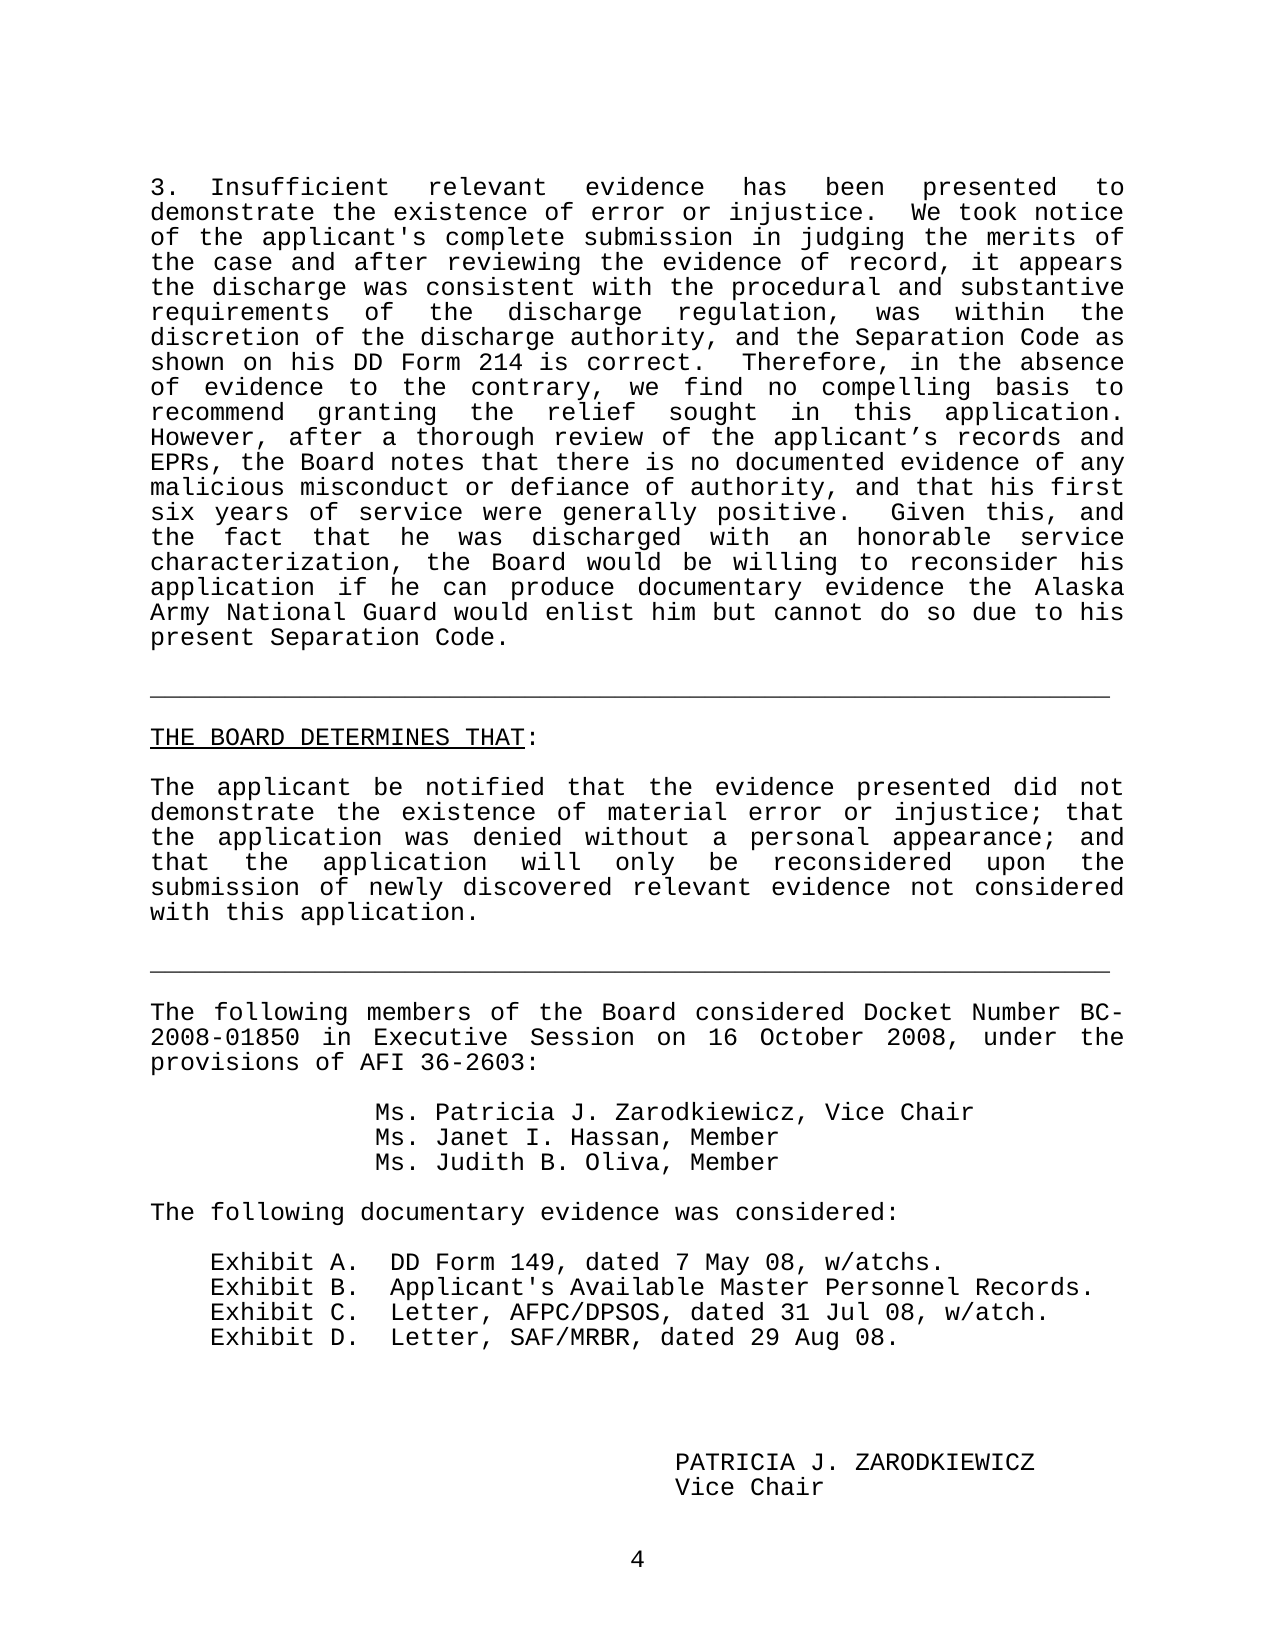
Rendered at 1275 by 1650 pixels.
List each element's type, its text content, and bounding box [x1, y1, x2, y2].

text Ms. Judith B. Oliva, Member [150, 1150, 1125, 1175]
text The following documentary evidence was considered: [150, 1200, 1125, 1225]
text Ms. Janet I. Hassan, Member [150, 1125, 1125, 1150]
text The following members of the Board considered Docket Number BC-2008-01850 in Executive Session on 16 October 2008, under the provisions of AFI 36-2603: [150, 1000, 1125, 1075]
text PATRICIA J. ZARODKIEWICZ [150, 1450, 1125, 1475]
text Exhibit D. Letter, SAF/MRBR, dated 29 Aug 08. [150, 1325, 1125, 1350]
text 3. Insufficient relevant evidence has been presented to demonstrate the existence of error or injustice. We took notice of the applicant's complete submission in judging the merits of the case and after reviewing the evidence of record, it appears the discharge was consistent with the procedural and substantive requirements of the discharge regulation, was within the discretion of the discharge authority, and the Separation Code as shown on his DD Form 214 is correct. Therefore, in the absence of evidence to the contrary, we find no compelling basis to recommend granting the relief sought in this application. However, after a thorough review of the applicant’s records and EPRs, the Board notes that there is no documented evidence of any malicious misconduct or defiance of authority, and that his first six years of service were generally positive. Given this, and the fact that he was discharged with an honorable service characterization, the Board would be willing to reconsider his application if he can produce documentary evidence the Alaska Army National Guard would enlist him but cannot do so due to his present Separation Code. [150, 175, 1125, 650]
text Exhibit A. DD Form 149, dated 7 May 08, w/atchs. [150, 1250, 1125, 1275]
text Exhibit C. Letter, AFPC/DPSOS, dated 31 Jul 08, w/atch. [150, 1300, 1125, 1325]
text ________________________________________________________________ [150, 675, 1125, 700]
text Vice Chair [150, 1475, 1125, 1500]
text Exhibit B. Applicant's Available Master Personnel Records. [150, 1275, 1125, 1300]
text Ms. Patricia J. Zarodkiewicz, Vice Chair [150, 1100, 1125, 1125]
text ________________________________________________________________ [150, 950, 1125, 975]
text THE BOARD DETERMINES THAT: [150, 725, 1125, 750]
text The applicant be notified that the evidence presented did not demonstrate the existence of material error or injustice; that the application was denied without a personal appearance; and that the application will only be reconsidered upon the submission of newly discovered relevant evidence not considered with this application. [150, 775, 1125, 925]
